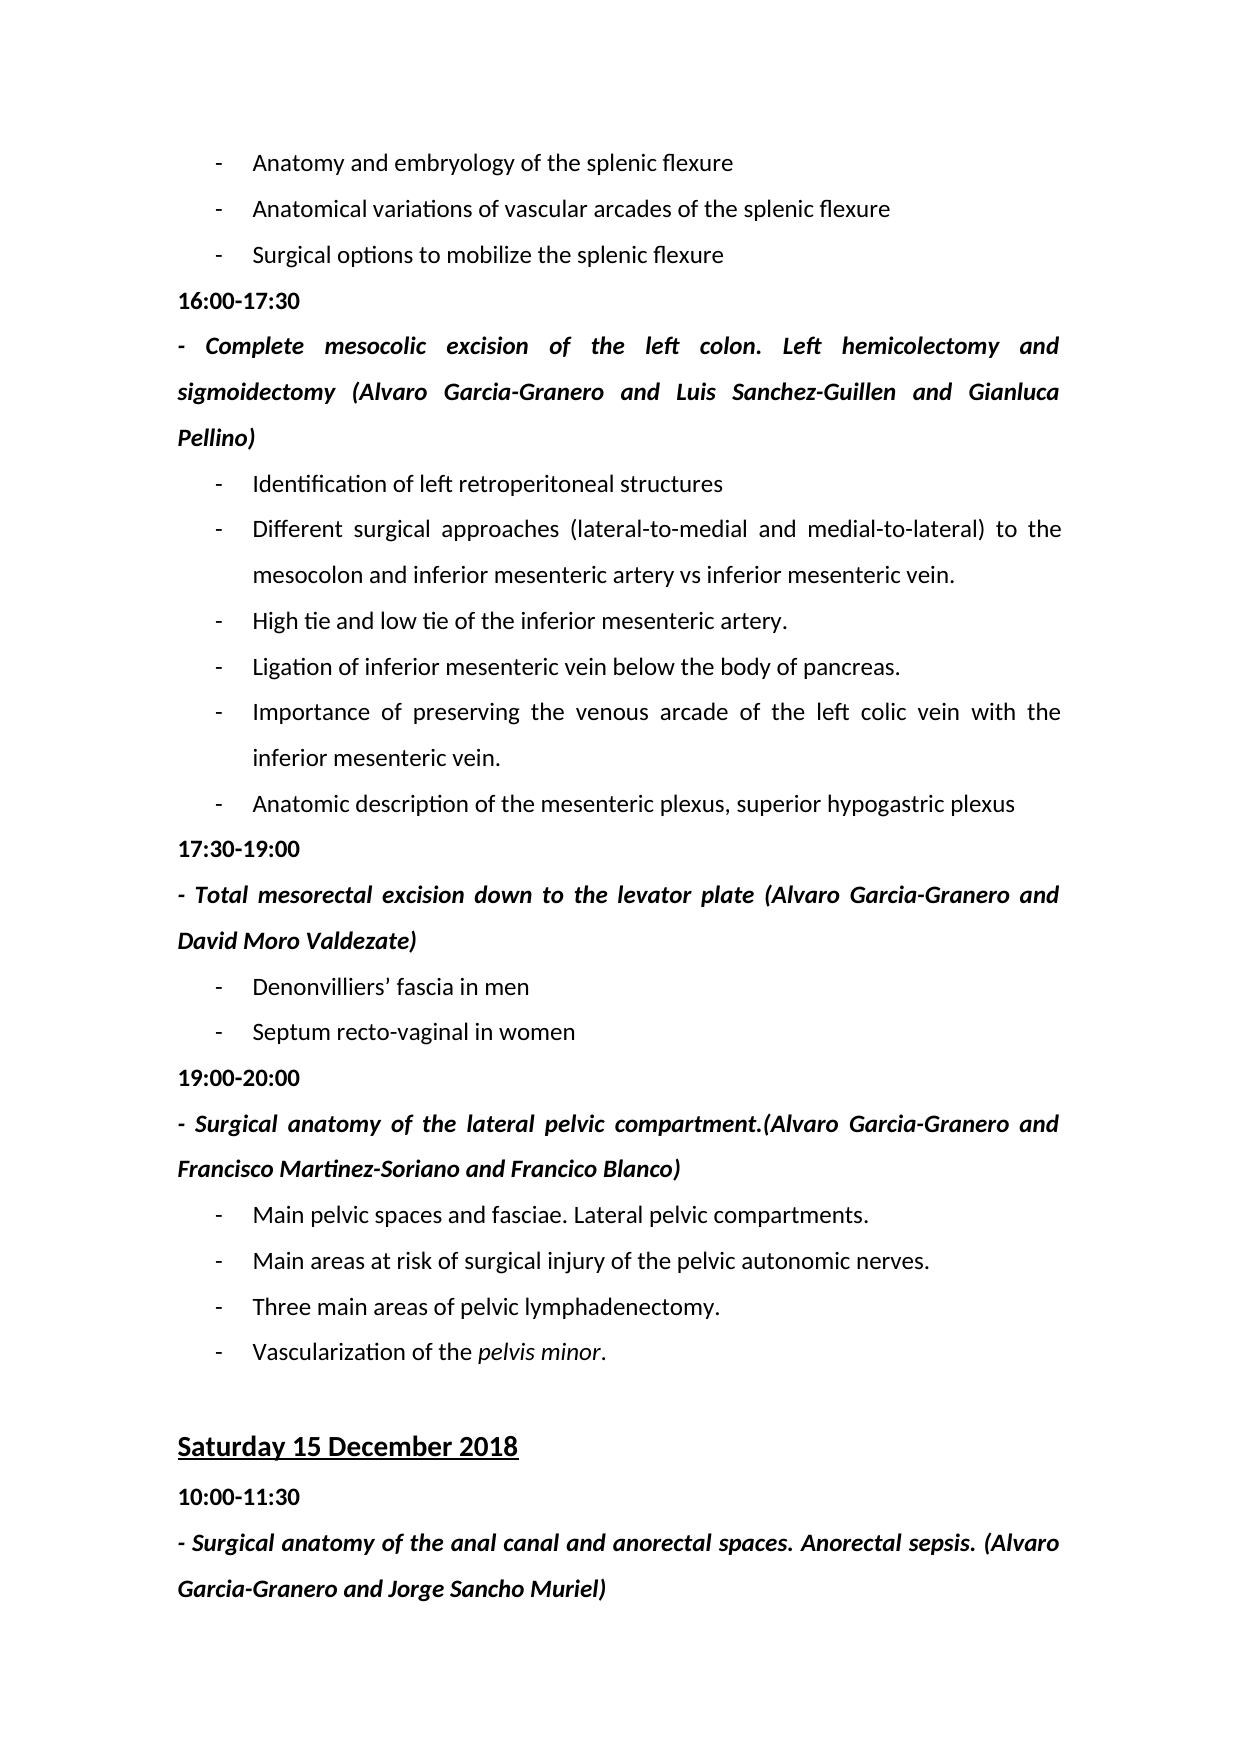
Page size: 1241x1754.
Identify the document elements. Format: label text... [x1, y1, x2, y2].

list Anatomical variations of vascular arcades of the splenic flexure [215, 193, 1063, 224]
list Main pelvic spaces and fasciae. Lateral pelvic compartments. [215, 1199, 1063, 1230]
text - Surgical anatomy of the anal canal and anorectal spaces. Anorectal sepsis. (Alvaro Garcia-Granero and Jorge Sancho Muriel) [177, 1527, 1063, 1603]
list Ligation of inferior mesenteric vein below the body of pancreas. [215, 651, 1063, 681]
text 17:30-19:00 [177, 833, 1063, 864]
list Identification of left retroperitoneal structures [215, 468, 1063, 498]
list Importance of preserving the venous arcade of the left colic vein with the inferior mesenteric vein. [215, 696, 1063, 773]
text - Complete mesocolic excision of the left colon. Left hemicolectomy and sigmoidectomy (Alvaro Garcia-Granero and Luis Sanchez-Guillen and Gianluca Pellino) [177, 331, 1063, 452]
text - Total mesorectal excision down to the levator plate (Alvaro Garcia-Granero and David Moro Valdezate) [177, 879, 1063, 956]
list Denonvilliers’ fascia in men [215, 971, 1063, 1001]
list Surgical options to mobilize the splenic flexure [215, 239, 1063, 269]
text - Surgical anatomy of the lateral pelvic compartment.(Alvaro Garcia-Granero and Francisco Martinez-Soriano and Francico Blanco) [177, 1108, 1063, 1184]
text 19:00-20:00 [177, 1062, 1063, 1093]
list Vascularization of the pelvis minor. [215, 1337, 1063, 1367]
list Main areas at risk of surgical injury of the pelvic autonomic nerves. [215, 1245, 1063, 1276]
text Saturday 15 December 2018 [177, 1428, 1063, 1464]
text 10:00-11:30 [177, 1481, 1063, 1512]
list Different surgical approaches (lateral-to-medial and medial-to-lateral) to the mesocolon and inferior mesenteric artery vs inferior mesenteric vein. [215, 513, 1063, 590]
list Septum recto-vaginal in women [215, 1016, 1063, 1047]
text 16:00-17:30 [177, 285, 1063, 315]
list Three main areas of pelvic lymphadenectomy. [215, 1291, 1063, 1321]
list Anatomic description of the mesenteric plexus, superior hypogastric plexus [215, 788, 1063, 818]
list Anatomy and embryology of the splenic flexure [215, 148, 1063, 178]
list High tie and low tie of the inferior mesenteric artery. [215, 605, 1063, 635]
